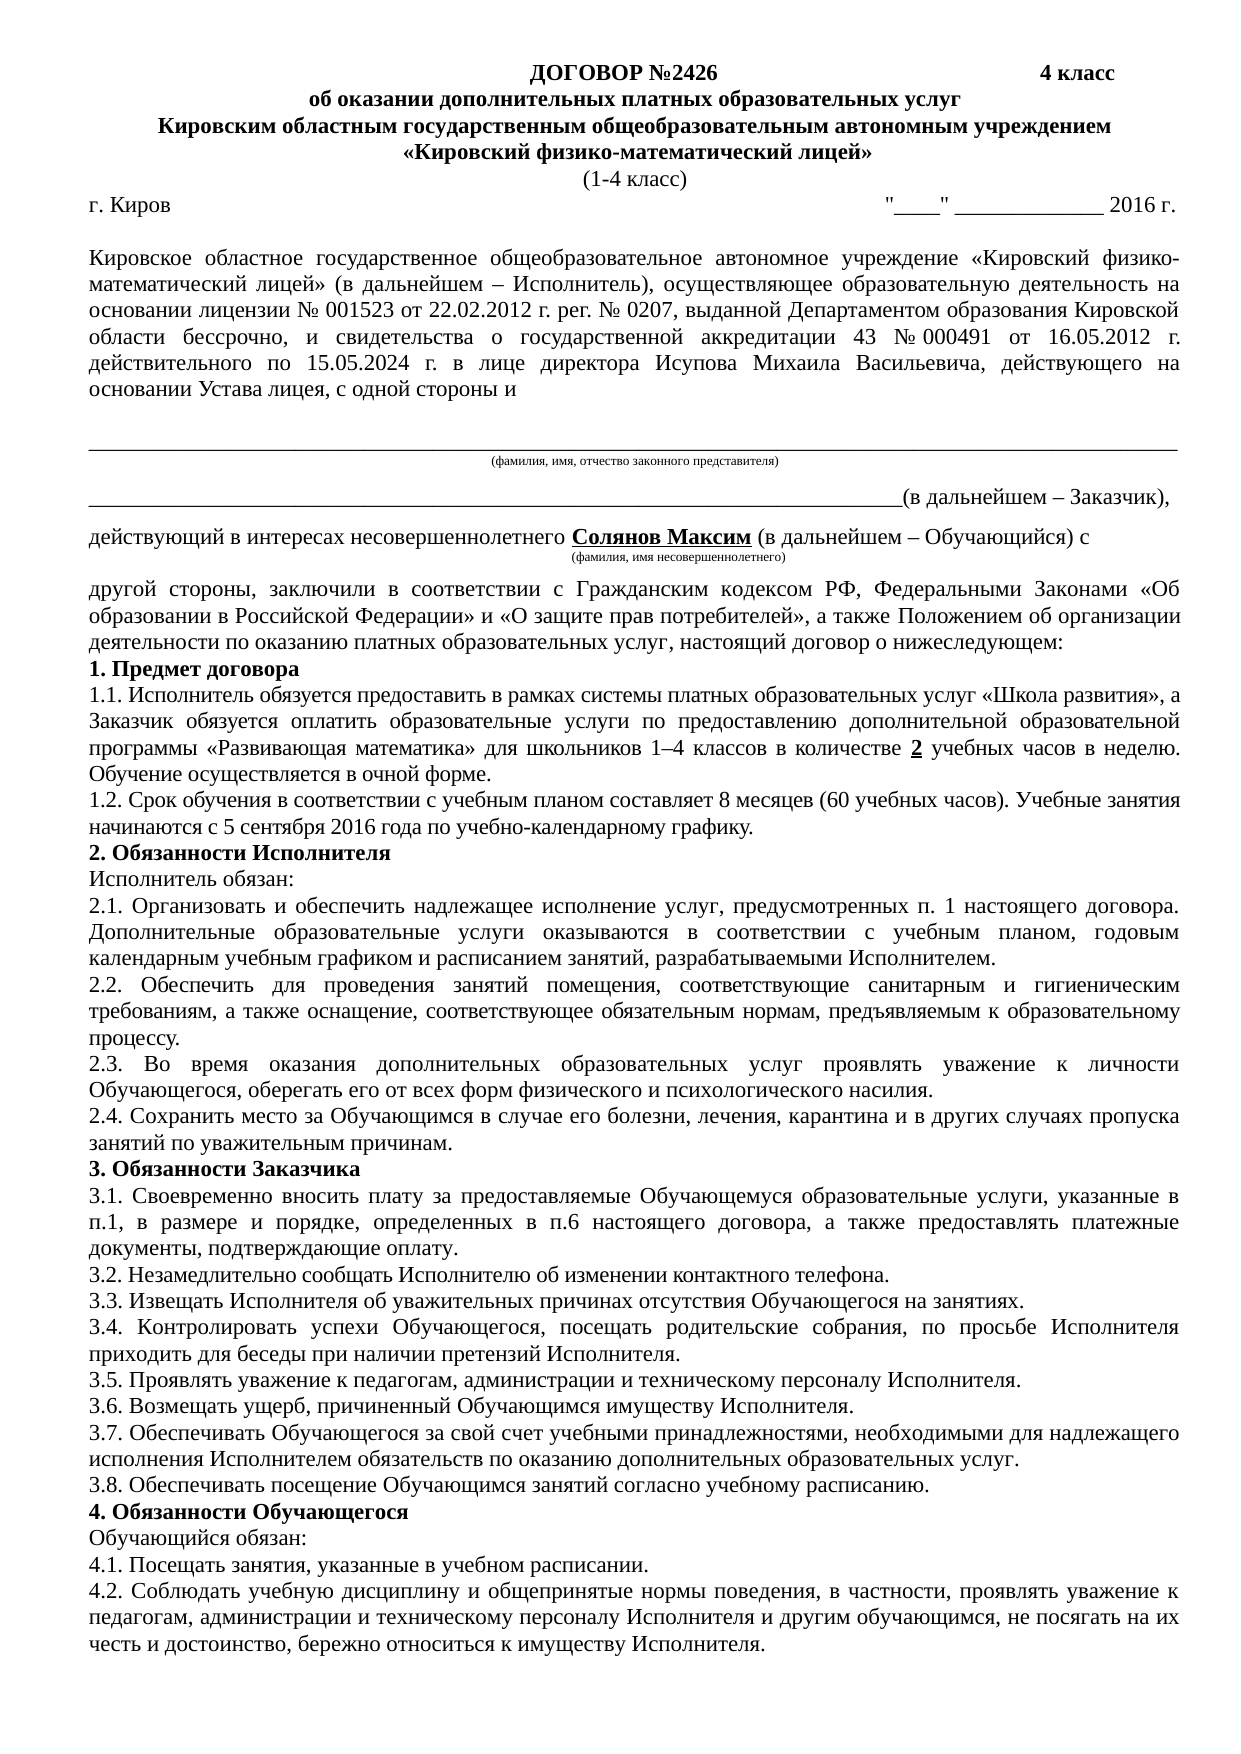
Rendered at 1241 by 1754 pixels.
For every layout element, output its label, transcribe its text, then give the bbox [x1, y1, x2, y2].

text 2. Обязанности Исполнителя [89, 839, 1181, 865]
text 4.2. Соблюдать учебную дисциплину и общепринятые нормы поведения, в частности, проявлять уважение к педагогам, администрации и техническому персоналу Исполнителя и другим обучающимся, не посягать на их честь и достоинство, бережно относиться к имуществу Исполнителя. [89, 1577, 1181, 1656]
text действующий в интересах несовершеннолетнего Солянов Максим (в дальнейшем – Обучающийся) с [89, 523, 1181, 549]
text _______________________________________________________________________(в дальнейшем – Заказчик), [89, 483, 1181, 510]
text 2.2. Обеспечить для проведения занятий помещения, соответствующие санитарным и гигиеническим требованиям, а также оснащение, соответствующее обязательным нормам, предъявляемым к образовательному процессу. [89, 971, 1181, 1050]
text 2.3. Во время оказания дополнительных образовательных услуг проявлять уважение к личности Обучающегося, оберегать его от всех форм физического и психологического насилия. [89, 1050, 1181, 1103]
text (фамилия, имя несовершеннолетнего) [89, 549, 1181, 576]
text г. Киров "____" _____________ 2016 г. [89, 191, 1181, 217]
text 3.6. Возмещать ущерб, причиненный Обучающимся имуществу Исполнителя. [89, 1392, 1181, 1419]
text 3.4. Контролировать успехи Обучающегося, посещать родительские собрания, по просьбе Исполнителя приходить для беседы при наличии претензий Исполнителя. [89, 1313, 1181, 1366]
text Кировское областное государственное общеобразовательное автономное учреждение «Кировский физико-математический лицей» (в дальнейшем – Исполнитель), осуществляющее образовательную деятельность на основании лицензии № 001523 от 22.02.2012 г. рег. № 0207, выданной Департаментом образования Кировской области бессрочно, и свидетельства о государственной аккредитации 43 № 000491 от 16.05.2012 г. действительного по 15.05.2024 г. в лице директора Исупова Михаила Васильевича, действующего на основании Устава лицея, с одной стороны и [89, 244, 1181, 402]
text 2.1. Организовать и обеспечить надлежащее исполнение услуг, предусмотренных п. 1 настоящего договора. Дополнительные образовательные услуги оказываются в соответствии с учебным планом, годовым календарным учебным графиком и расписанием занятий, разрабатываемыми Исполнителем. [89, 892, 1181, 971]
text 3.7. Обеспечивать Обучающегося за свой счет учебными принадлежностями, необходимыми для надлежащего исполнения Исполнителем обязательств по оказанию дополнительных образовательных услуг. [89, 1419, 1181, 1472]
text 2.4. Сохранить место за Обучающимся в случае его болезни, лечения, карантина и в других случаях пропуска занятий по уважительным причинам. [89, 1103, 1181, 1155]
text 1.2. Срок обучения в соответствии с учебным планом составляет 8 месяцев (60 учебных часов). Учебные занятия начинаются с 5 сентября 2016 года по учебно-календарному графику. [89, 786, 1181, 839]
text Исполнитель обязан: [89, 865, 1181, 892]
text 4.1. Посещать занятия, указанные в учебном расписании. [89, 1551, 1181, 1577]
text (фамилия, имя, отчество законного представителя) [89, 453, 1181, 479]
text 1. Предмет договора [89, 654, 1181, 681]
text Кировским областным государственным общеобразовательным автономным учреждением [89, 112, 1181, 138]
text (1-4 класс) [89, 164, 1181, 191]
text 3.2. Незамедлительно сообщать Исполнителю об изменении контактного телефона. [89, 1261, 1181, 1287]
text 3.3. Извещать Исполнителя об уважительных причинах отсутствия Обучающегося на занятиях. [89, 1287, 1181, 1313]
text 4. Обязанности Обучающегося [89, 1498, 1181, 1524]
text об оказании дополнительных платных образовательных услуг [89, 86, 1181, 112]
text 3.1. Своевременно вносить плату за предоставляемые Обучающемуся образовательные услуги, указанные в п.1, в размере и порядке, определенных в п.6 настоящего договора, а также предоставлять платежные документы, подтверждающие оплату. [89, 1182, 1181, 1261]
text 3.8. Обеспечивать посещение Обучающимся занятий согласно учебному расписанию. [89, 1472, 1181, 1498]
text _______________________________________________________________________________________________ [89, 427, 1181, 453]
text Обучающийся обязан: [89, 1524, 1181, 1551]
text другой стороны, заключили в соответствии с Гражданским кодексом РФ, Федеральными Законами «Об образовании в Российской Федерации» и «О защите прав потребителей», а также Положением об организации деятельности по оказанию платных образовательных услуг, настоящий договор о нижеследующем: [89, 576, 1181, 654]
text 3. Обязанности Заказчика [89, 1155, 1181, 1182]
text 1.1. Исполнитель обязуется предоставить в рамках системы платных образовательных услуг «Школа развития», а Заказчик обязуется оплатить образовательные услуги по предоставлению дополнительной образовательной программы «Развивающая математика» для школьников 1–4 классов в количестве 2 учебных часов в неделю. Обучение осуществляется в очной форме. [89, 681, 1181, 786]
text «Кировский физико-математический лицей» [89, 138, 1181, 164]
text ДОГОВОР №2426 4 класс [384, 59, 1181, 86]
text 3.5. Проявлять уважение к педагогам, администрации и техническому персоналу Исполнителя. [89, 1366, 1181, 1392]
